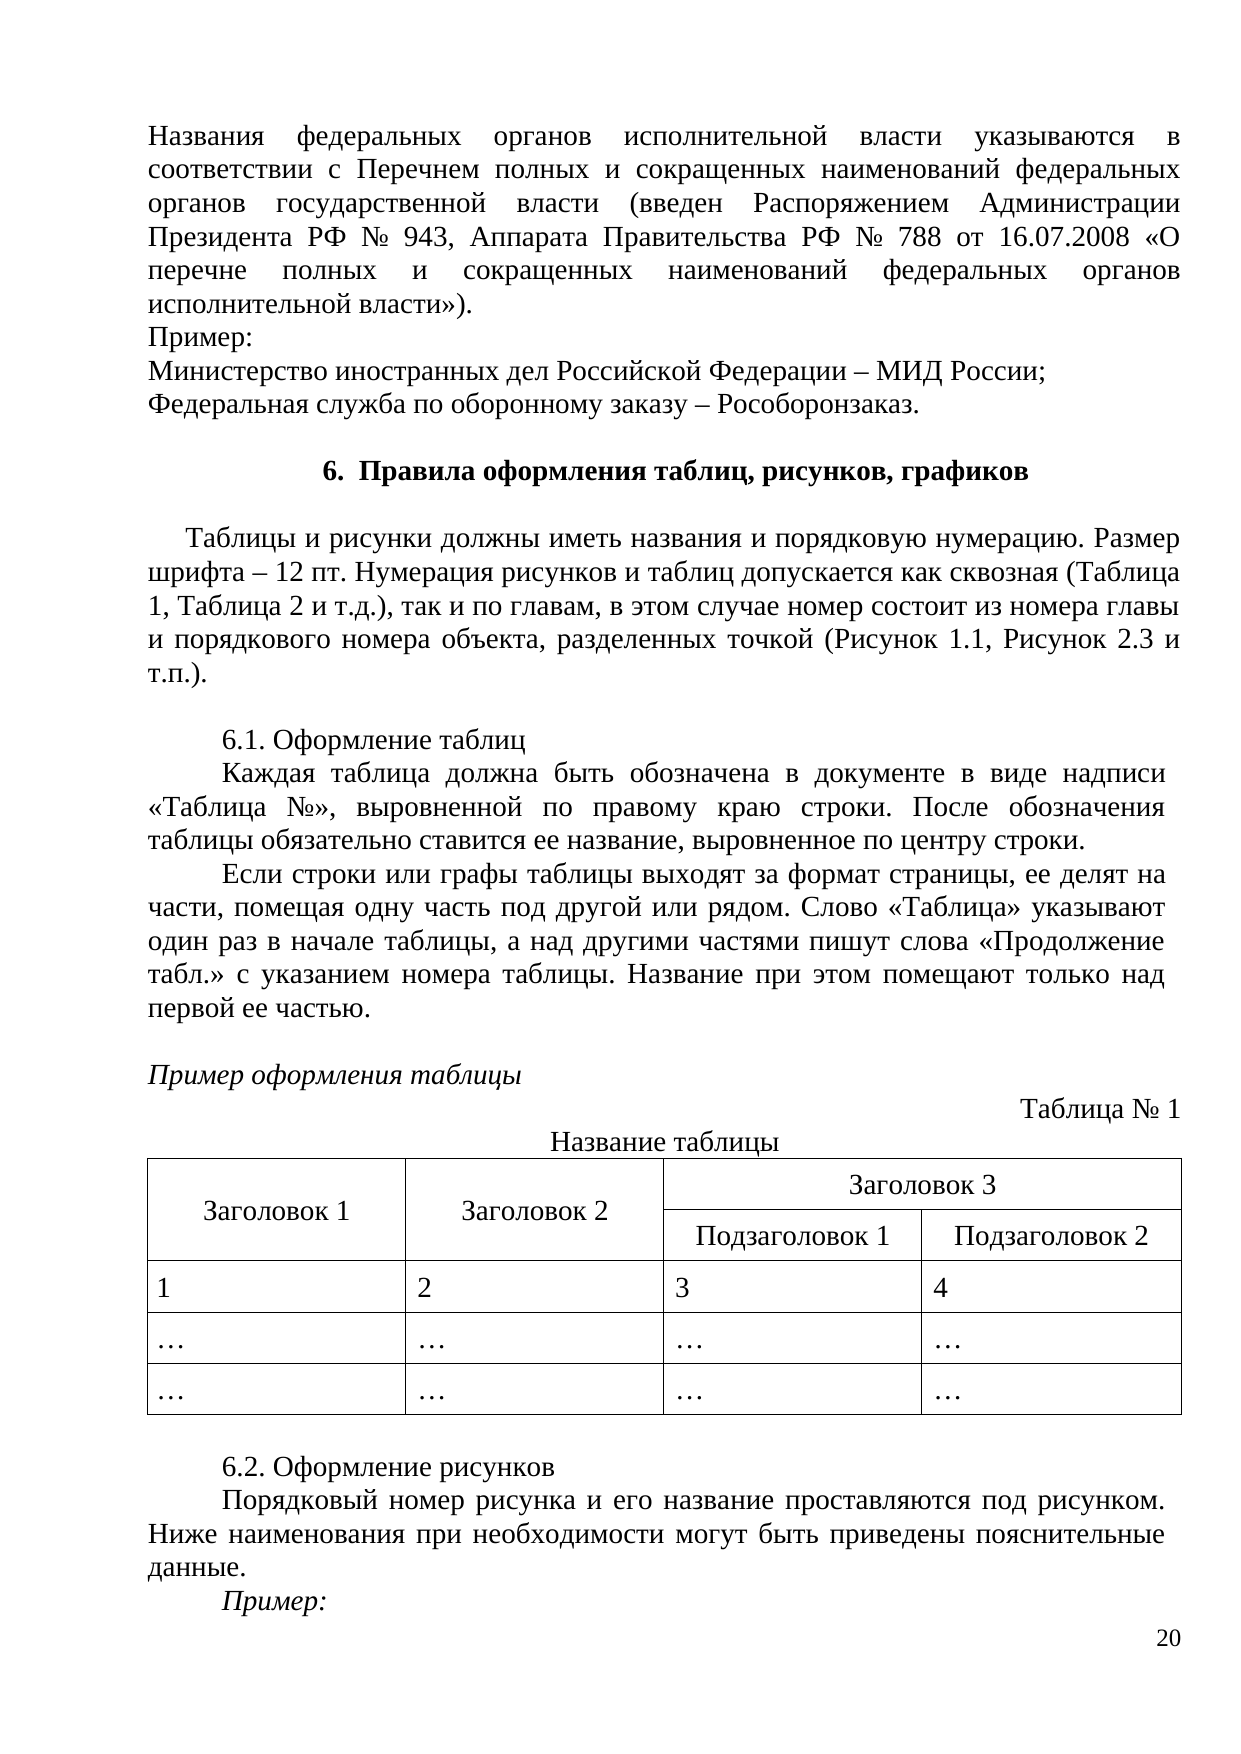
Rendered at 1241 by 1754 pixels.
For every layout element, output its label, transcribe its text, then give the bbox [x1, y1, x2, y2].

text Министерство иностранных дел Российской Федерации – МИД России; [148, 353, 1181, 386]
list Правила оформления таблиц, рисунков, графиков [185, 453, 1167, 487]
table_cell Подзаголовок 2 [922, 1210, 1181, 1260]
table_header Заголовок 1 [148, 1159, 405, 1260]
table_cell 4 [922, 1261, 1181, 1312]
table_cell 1 [148, 1261, 405, 1312]
text Каждая таблица должна быть обозначена в документе в виде надписи «Таблица №», выровненной по правому краю строки. После обозначения таблицы обязательно ставится ее название, выровненное по центру строки. [148, 755, 1167, 856]
text Пример: [148, 1583, 1167, 1616]
text Порядковый номер рисунка и его название проставляются под рисунком. Ниже наименования при необходимости могут быть приведены пояснительные данные. [148, 1482, 1167, 1583]
table_cell … [148, 1313, 405, 1363]
table_cell … [922, 1313, 1181, 1363]
table_cell … [406, 1364, 663, 1414]
text Таблицы и рисунки должны иметь названия и порядковую нумерацию. Размер шрифта – 12 пт. Нумерация рисунков и таблиц допускается как сквозная (Таблица 1, Таблица 2 и т.д.), так и по главам, в этом случае номер состоит из номера главы и порядкового номера объекта, разделенных точкой (Рисунок 1.1, Рисунок 2.3 и т.п.). [148, 521, 1181, 688]
table_cell Подзаголовок 1 [664, 1210, 921, 1260]
text Таблица № 1 [148, 1091, 1181, 1124]
table_cell 2 [406, 1261, 663, 1312]
table_cell … [406, 1313, 663, 1363]
table_cell … [664, 1313, 921, 1363]
table_cell … [922, 1364, 1181, 1414]
table_cell … [148, 1364, 405, 1414]
text Если строки или графы таблицы выходят за формат страницы, ее делят на части, помещая одну часть под другой или рядом. Слово «Таблица» указывают один раз в начале таблицы, а над другими частями пишут слова «Продолжение табл.» с указанием номера таблицы. Название при этом помещают только над первой ее частью. [148, 856, 1167, 1024]
table_header Заголовок 2 [406, 1159, 663, 1260]
text 6.2. Оформление рисунков [148, 1449, 1167, 1482]
text Пример оформления таблицы [148, 1057, 1181, 1091]
text Федеральная служба по оборонному заказу – Рособоронзаказ. [148, 386, 1181, 420]
table_cell 3 [664, 1261, 921, 1312]
table_header Заголовок 3 [664, 1159, 1181, 1209]
text 6.1. Оформление таблиц [148, 722, 1167, 755]
text Названия федеральных органов исполнительной власти указываются в соответствии с Перечнем полных и сокращенных наименований федеральных органов государственной власти (введен Распоряжением Администрации Президента РФ № 943, Аппарата Правительства РФ № 788 от 16.07.2008 «О перечне полных и сокращенных наименований федеральных органов исполнительной власти»). [148, 118, 1181, 319]
text Пример: [148, 319, 1181, 353]
text Название таблицы [148, 1124, 1181, 1158]
table_cell … [664, 1364, 921, 1414]
